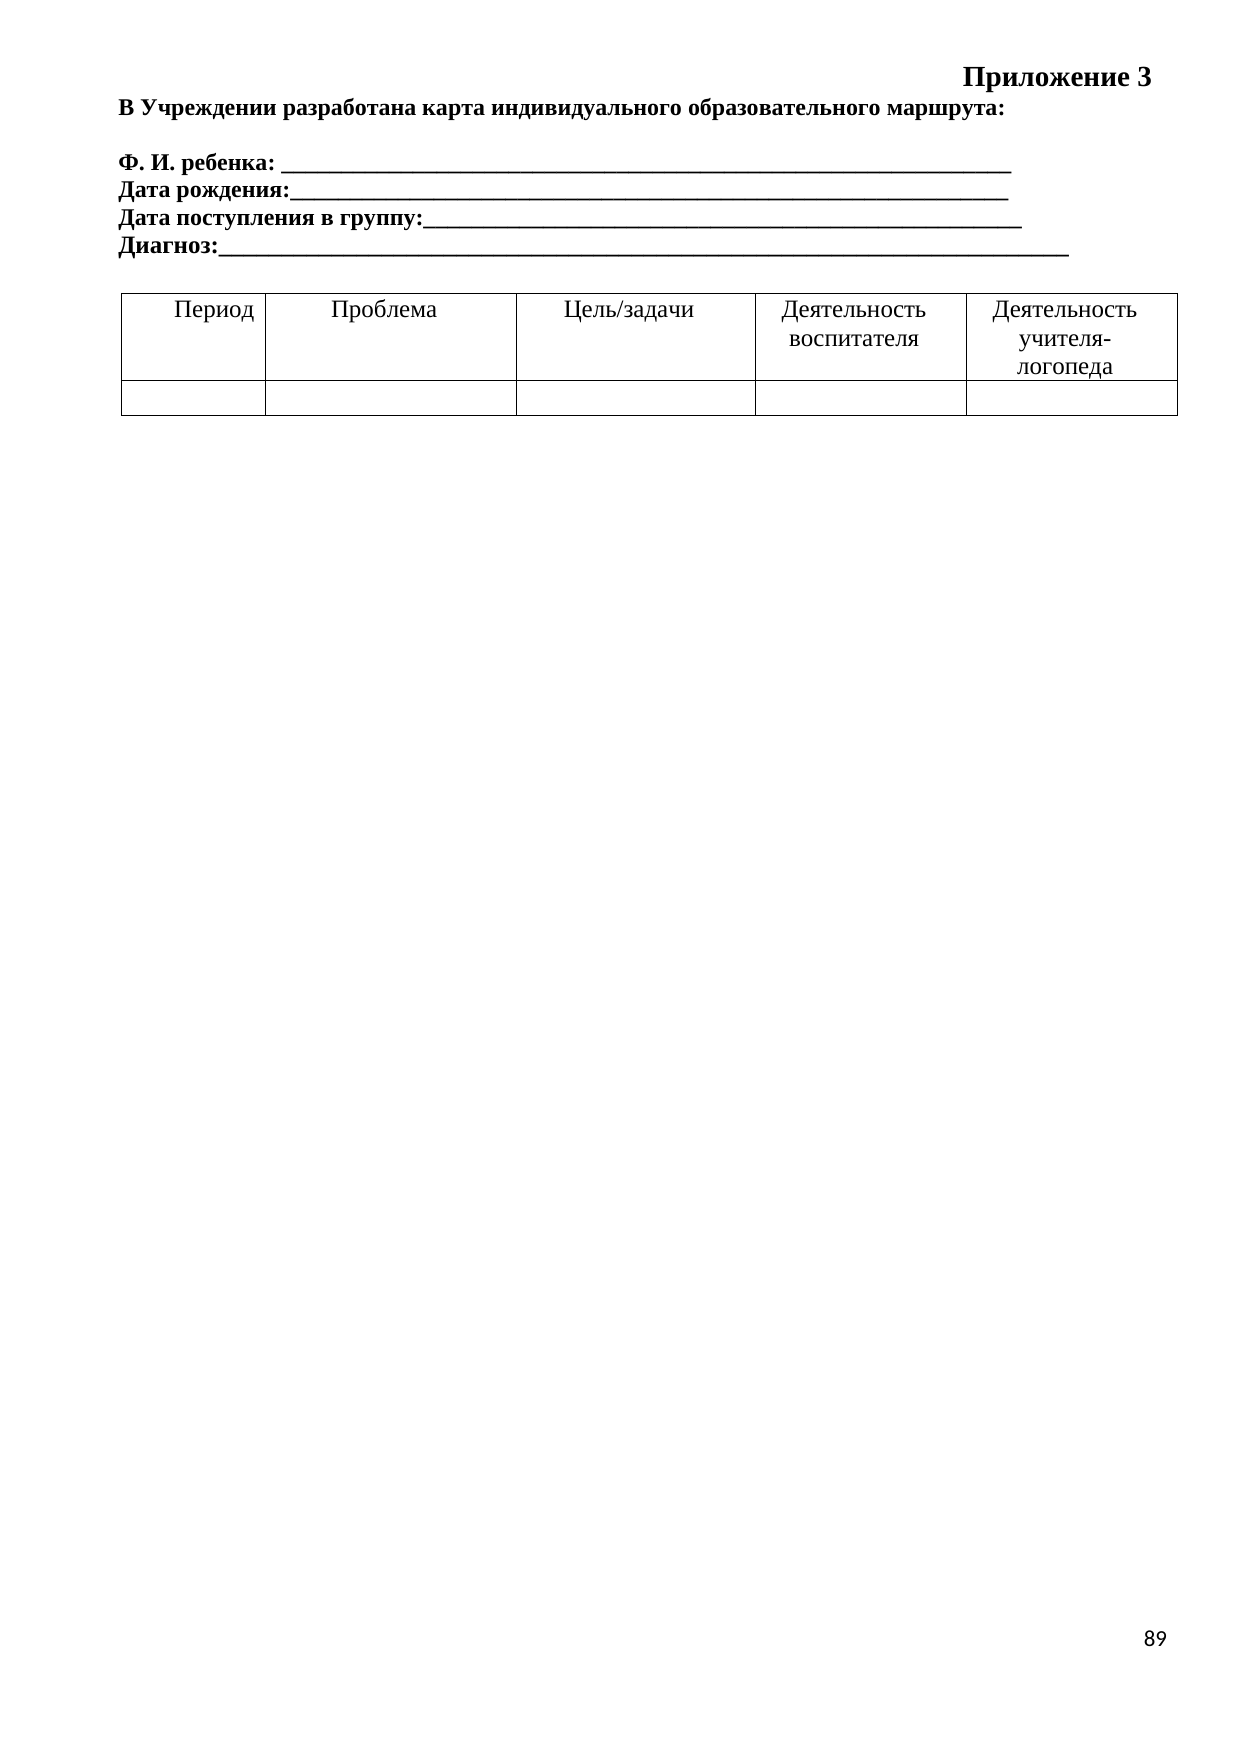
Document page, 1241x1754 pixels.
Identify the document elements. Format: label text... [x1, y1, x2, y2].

text В Учреждении разработана карта индивидуального образовательного маршрута: [118, 93, 1167, 120]
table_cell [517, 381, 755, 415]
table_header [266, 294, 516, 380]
text Диагноз:____________________________________________________________________ [118, 231, 1152, 259]
text Дата рождения:____________________________________________________________ [118, 175, 1167, 203]
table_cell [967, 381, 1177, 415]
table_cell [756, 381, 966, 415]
text Ф. И. ребенка: _____________________________________________________________ [118, 148, 1167, 175]
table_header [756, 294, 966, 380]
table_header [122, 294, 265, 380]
text Приложение 3 [133, 59, 1152, 93]
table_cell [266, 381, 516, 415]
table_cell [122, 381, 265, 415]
text Дата поступления в группу:__________________________________________________ [118, 203, 1167, 231]
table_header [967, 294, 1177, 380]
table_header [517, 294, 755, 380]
